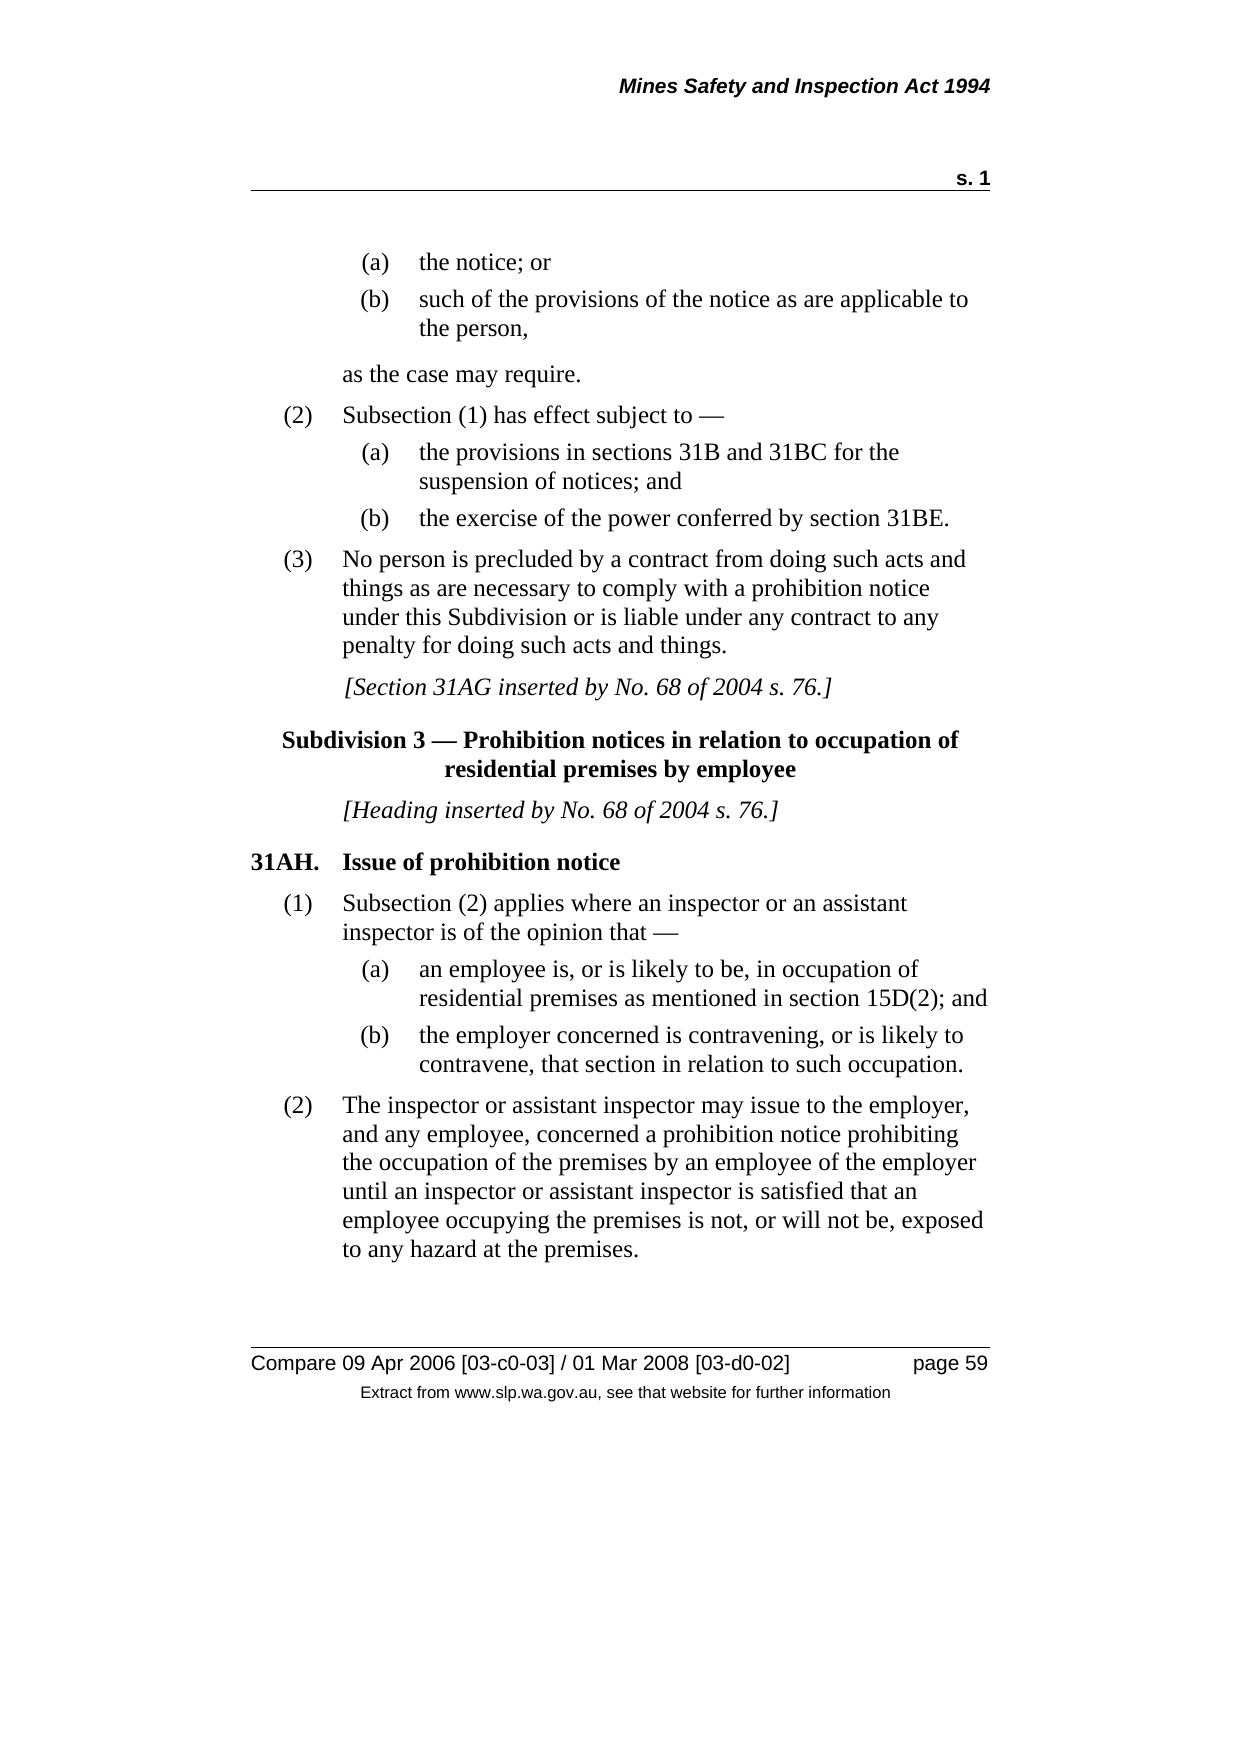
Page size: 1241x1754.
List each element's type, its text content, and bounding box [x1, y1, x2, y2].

text (1) Subsection (2) applies where an inspector or an assistant inspector is of the opinion that — [251, 888, 990, 946]
text (b) the exercise of the power conferred by section 31BE. [251, 503, 990, 532]
text (b) such of the provisions of the notice as are applicable to the person, [251, 284, 990, 342]
text (a) an employee is, or is likely to be, in occupation of residential premises as mentioned in section 15D(2); and [251, 954, 990, 1012]
text (a) the notice; or [251, 247, 990, 276]
text (a) the provisions in sections 31B and 31BC for the suspension of notices; and [251, 437, 990, 494]
subtitle [Heading inserted by No. 68 of 2004 s. 76.] [251, 795, 990, 824]
text [Section 31AG inserted by No. 68 of 2004 s. 76.] [251, 672, 990, 700]
subtitle Subdivision 3 — Prohibition notices in relation to occupation of residential premises by employee [251, 725, 990, 783]
text (2) The inspector or assistant inspector may issue to the employer, and any employee, concerned a prohibition notice prohibiting the occupation of the premises by an employee of the employer until an inspector or assistant inspector is satisfied that an employee occupying the premises is not, or will not be, exposed to any hazard at the premises. [251, 1090, 990, 1262]
text (3) No person is precluded by a contract from doing such acts and things as are necessary to comply with a prohibition notice under this Subdivision or is liable under any contract to any penalty for doing such acts and things. [251, 544, 990, 659]
text as the case may require. [251, 359, 990, 387]
text (2) Subsection (1) has effect subject to — [251, 400, 990, 429]
text (b) the employer concerned is contravening, or is likely to contravene, that section in relation to such occupation. [251, 1020, 990, 1077]
subtitle 31AH. Issue of prohibition notice [251, 847, 990, 876]
